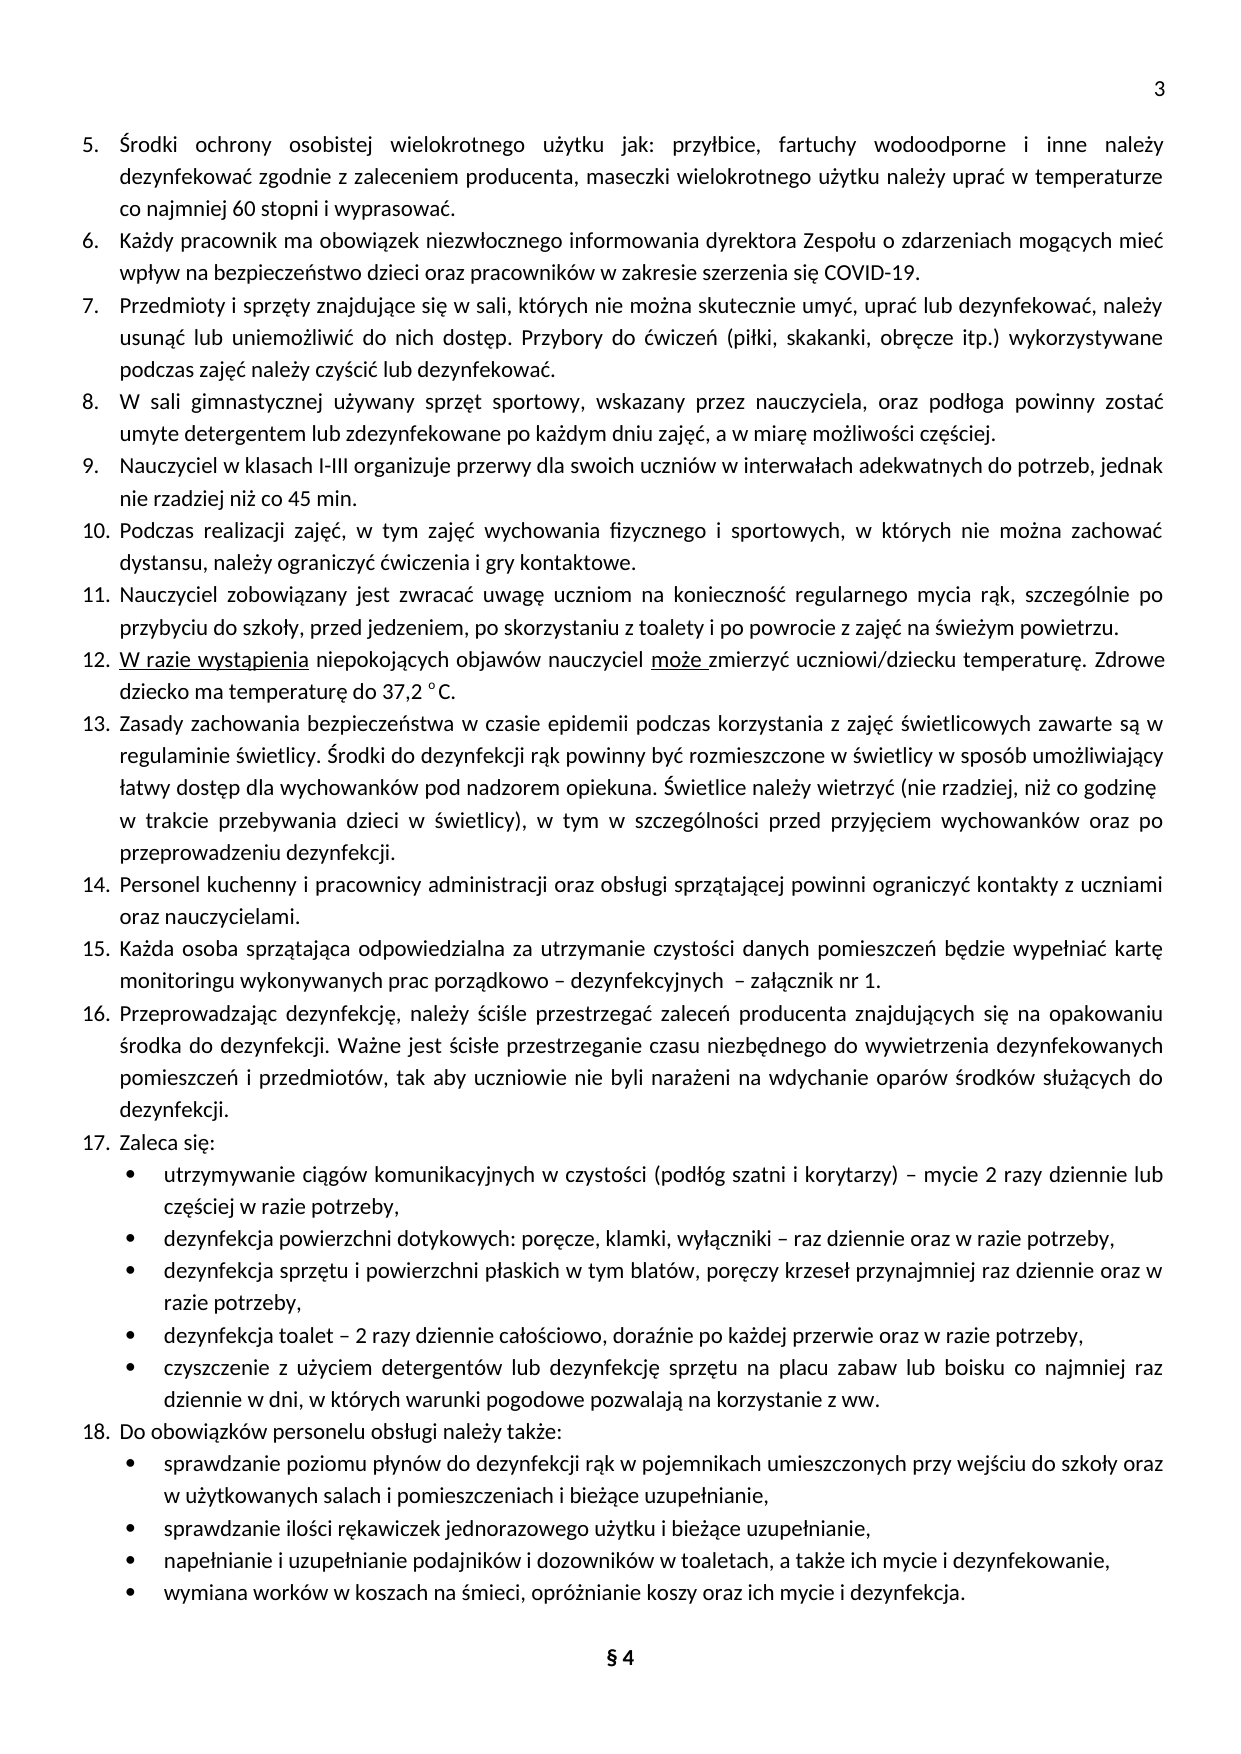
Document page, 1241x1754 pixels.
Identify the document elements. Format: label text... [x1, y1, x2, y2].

list dezynfekcja toalet – 2 razy dziennie całościowo, doraźnie po każdej przerwie oraz w razie potrzeby, [126, 1321, 1165, 1349]
list Zasady zachowania bezpieczeństwa w czasie epidemii podczas korzystania z zajęć świetlicowych zawarte są w regulaminie świetlicy. Środki do dezynfekcji rąk powinny być rozmieszczone w świetlicy w sposób umożliwiający łatwy dostęp dla wychowanków pod nadzorem opiekuna. Świetlice należy wietrzyć (nie rzadziej, niż co godzinę w trakcie przebywania dzieci w świetlicy), w tym w szczególności przed przyjęciem wychowanków oraz po przeprowadzeniu dezynfekcji. [82, 709, 1165, 866]
list Personel kuchenny i pracownicy administracji oraz obsługi sprzątającej powinni ograniczyć kontakty z uczniami oraz nauczycielami. [82, 870, 1165, 930]
list Nauczyciel zobowiązany jest zwracać uwagę uczniom na konieczność regularnego mycia rąk, szczególnie po przybyciu do szkoły, przed jedzeniem, po skorzystaniu z toalety i po powrocie z zajęć na świeżym powietrzu. [82, 580, 1165, 641]
list dezynfekcja powierzchni dotykowych: poręcze, klamki, wyłączniki – raz dziennie oraz w razie potrzeby, [126, 1224, 1165, 1252]
list Przeprowadzając dezynfekcję, należy ściśle przestrzegać zaleceń producenta znajdujących się na opakowaniu środka do dezynfekcji. Ważne jest ścisłe przestrzeganie czasu niezbędnego do wywietrzenia dezynfekowanych pomieszczeń i przedmiotów, tak aby uczniowie nie byli narażeni na wdychanie oparów środków służących do dezynfekcji. [82, 999, 1165, 1123]
list utrzymywanie ciągów komunikacyjnych w czystości (podłóg szatni i korytarzy) – mycie 2 razy dziennie lub częściej w razie potrzeby, [126, 1160, 1165, 1220]
list W sali gimnastycznej używany sprzęt sportowy, wskazany przez nauczyciela, oraz podłoga powinny zostać umyte detergentem lub zdezynfekowane po każdym dniu zajęć, a w miarę możliwości częściej. [82, 387, 1165, 447]
list dezynfekcja sprzętu i powierzchni płaskich w tym blatów, poręczy krzeseł przynajmniej raz dziennie oraz w razie potrzeby, [126, 1256, 1165, 1317]
list Do obowiązków personelu obsługi należy także: [82, 1417, 1165, 1445]
list W razie wystąpienia niepokojących objawów nauczyciel może zmierzyć uczniowi/dziecku temperaturę. Zdrowe dziecko ma temperaturę do 37,2 o C. [82, 645, 1165, 705]
list Podczas realizacji zajęć, w tym zajęć wychowania fizycznego i sportowych, w których nie można zachować dystansu, należy ograniczyć ćwiczenia i gry kontaktowe. [82, 516, 1165, 576]
text § 4 [75, 1643, 1165, 1671]
list sprawdzanie ilości rękawiczek jednorazowego użytku i bieżące uzupełnianie, [126, 1514, 1165, 1542]
list Środki ochrony osobistej wielokrotnego użytku jak: przyłbice, fartuchy wodoodporne i inne należy dezynfekować zgodnie z zaleceniem producenta, maseczki wielokrotnego użytku należy uprać w temperaturze co najmniej 60 stopni i wyprasować. [82, 130, 1165, 222]
list czyszczenie z użyciem detergentów lub dezynfekcję sprzętu na placu zabaw lub boisku co najmniej raz dziennie w dni, w których warunki pogodowe pozwalają na korzystanie z ww. [126, 1353, 1165, 1413]
list Każda osoba sprzątająca odpowiedzialna za utrzymanie czystości danych pomieszczeń będzie wypełniać kartę monitoringu wykonywanych prac porządkowo – dezynfekcyjnych – załącznik nr 1. [82, 934, 1165, 995]
list napełnianie i uzupełnianie podajników i dozowników w toaletach, a także ich mycie i dezynfekowanie, [126, 1546, 1165, 1574]
list Każdy pracownik ma obowiązek niezwłocznego informowania dyrektora Zespołu o zdarzeniach mogących mieć wpływ na bezpieczeństwo dzieci oraz pracowników w zakresie szerzenia się COVID-19. [82, 226, 1165, 287]
list Przedmioty i sprzęty znajdujące się w sali, których nie można skutecznie umyć, uprać lub dezynfekować, należy usunąć lub uniemożliwić do nich dostęp. Przybory do ćwiczeń (piłki, skakanki, obręcze itp.) wykorzystywane podczas zajęć należy czyścić lub dezynfekować. [82, 291, 1165, 383]
list Zaleca się: [82, 1128, 1165, 1156]
list Nauczyciel w klasach I-III organizuje przerwy dla swoich uczniów w interwałach adekwatnych do potrzeb, jednak nie rzadziej niż co 45 min. [82, 452, 1165, 512]
list sprawdzanie poziomu płynów do dezynfekcji rąk w pojemnikach umieszczonych przy wejściu do szkoły oraz w użytkowanych salach i pomieszczeniach i bieżące uzupełnianie, [126, 1449, 1165, 1510]
list wymiana worków w koszach na śmieci, opróżnianie koszy oraz ich mycie i dezynfekcja. [126, 1578, 1165, 1606]
